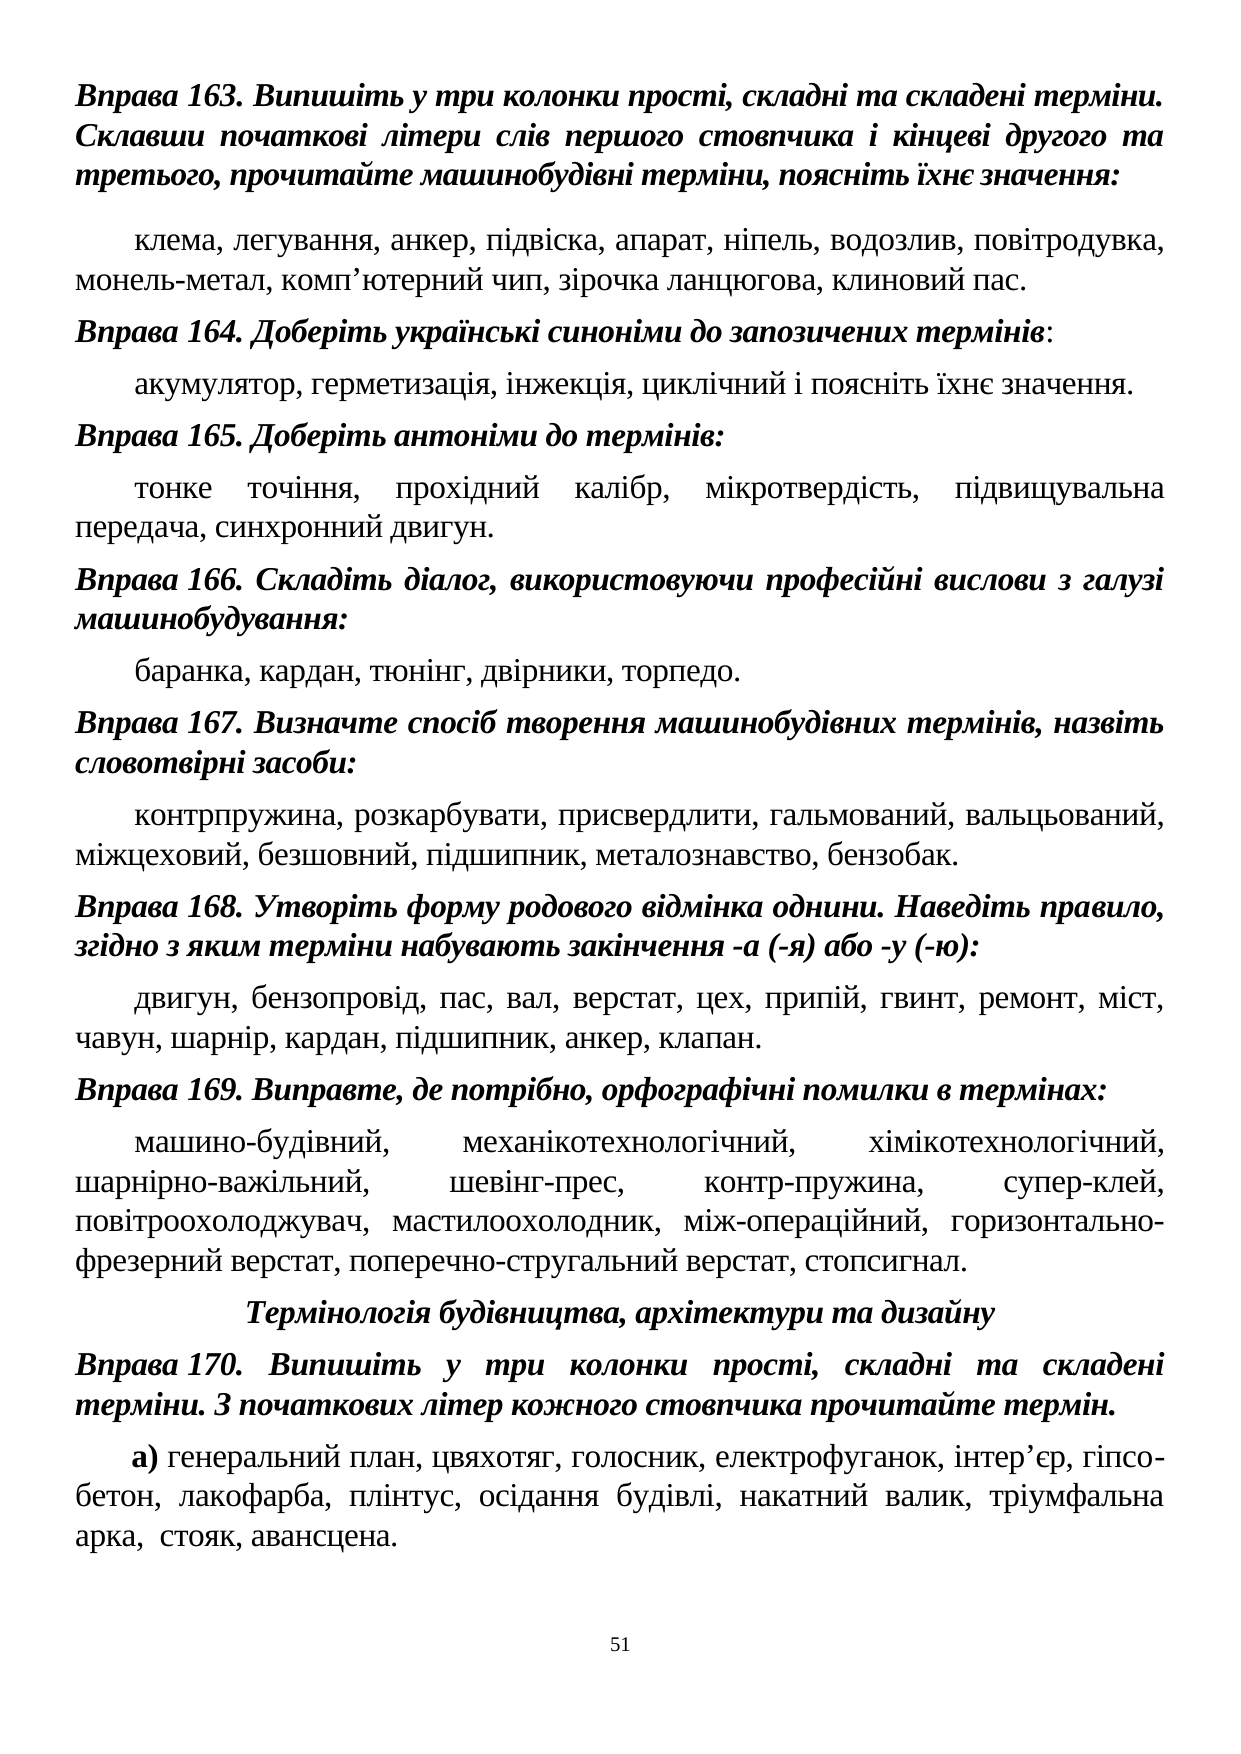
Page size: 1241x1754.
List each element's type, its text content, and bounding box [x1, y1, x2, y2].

text акумулятор, герметизація, інжекція, циклічний і поясніть їхнє значення. [75, 362, 1165, 402]
text Вправа 167. Визначте спосіб творення машинобудівних термінів, назвіть словотвірні засоби: [75, 702, 1165, 781]
text Вправа 169. Виправте, де потрібно, орфографічні помилки в термінах: [75, 1069, 1165, 1108]
text баранка, кардан, тюнінг, двірники, торпедо. [75, 650, 1165, 689]
text Вправа 163. Випишіть у три колонки прості, складні та складені терміни. Склавши початкові літери слів першого стовпчика і кінцеві другого та третього, прочитайте машинобудівні терміни, поясніть їхнє значення: [75, 75, 1165, 194]
text Вправа 170. Випишіть у три колонки прості, складні та складені терміни. З початкових літер кожного стовпчика прочитайте термін. [75, 1344, 1165, 1423]
text тонке точіння, прохідний калібр, мікротвердість, підвищувальна передача, синхронний двигун. [75, 467, 1165, 546]
text клема, легування, анкер, підвіска, апарат, ніпель, водозлив, повітродувка, монель-метал, комп’ютерний чип, зірочка ланцюгова, клиновий пас. [75, 219, 1165, 298]
text Вправа 166. Складіть діалог, використовуючи професійні вислови з галузі машинобудування: [75, 558, 1165, 637]
text двигун, бензопровід, пас, вал, верстат, цех, припій, гвинт, ремонт, міст, чавун, шарнір, кардан, підшипник, анкер, клапан. [75, 977, 1165, 1056]
text контрпружина, розкарбувати, присвердлити, гальмований, вальцьований, міжцеховий, безшовний, підшипник, металознавство, бензобак. [75, 794, 1165, 873]
text Термінологія будівництва, архітектури та дизайну [75, 1292, 1165, 1331]
text машино-будівний, механікотехнологічний, хімікотехнологічний, шарнірно-важільний, шевінг-прес, контр-пружина, супер-клей, повітроохолоджувач, мастилоохолодник, між-операційний, горизонтально-фрезерний верстат, поперечно-стругальний верстат, стопсигнал. [75, 1121, 1165, 1279]
text а) генеральний план, цвяхотяг, голосник, електрофуганок, інтер’єр, гіпсобетон, лакофарба, плінтус, осідання будівлі, накатний валик, тріумфальна арка, стояк, авансцена. [75, 1435, 1165, 1554]
text Вправа 168. Утворіть форму родового відмінка однини. Наведіть правило, згідно з яким терміни набувають закінчення -а (-я) або -у (-ю): [75, 885, 1165, 964]
text Вправа 165. Доберіть антоніми до термінів: [75, 414, 1165, 454]
text Вправа 164. Доберіть українські синоніми до запозичених термінів: [75, 310, 1165, 350]
